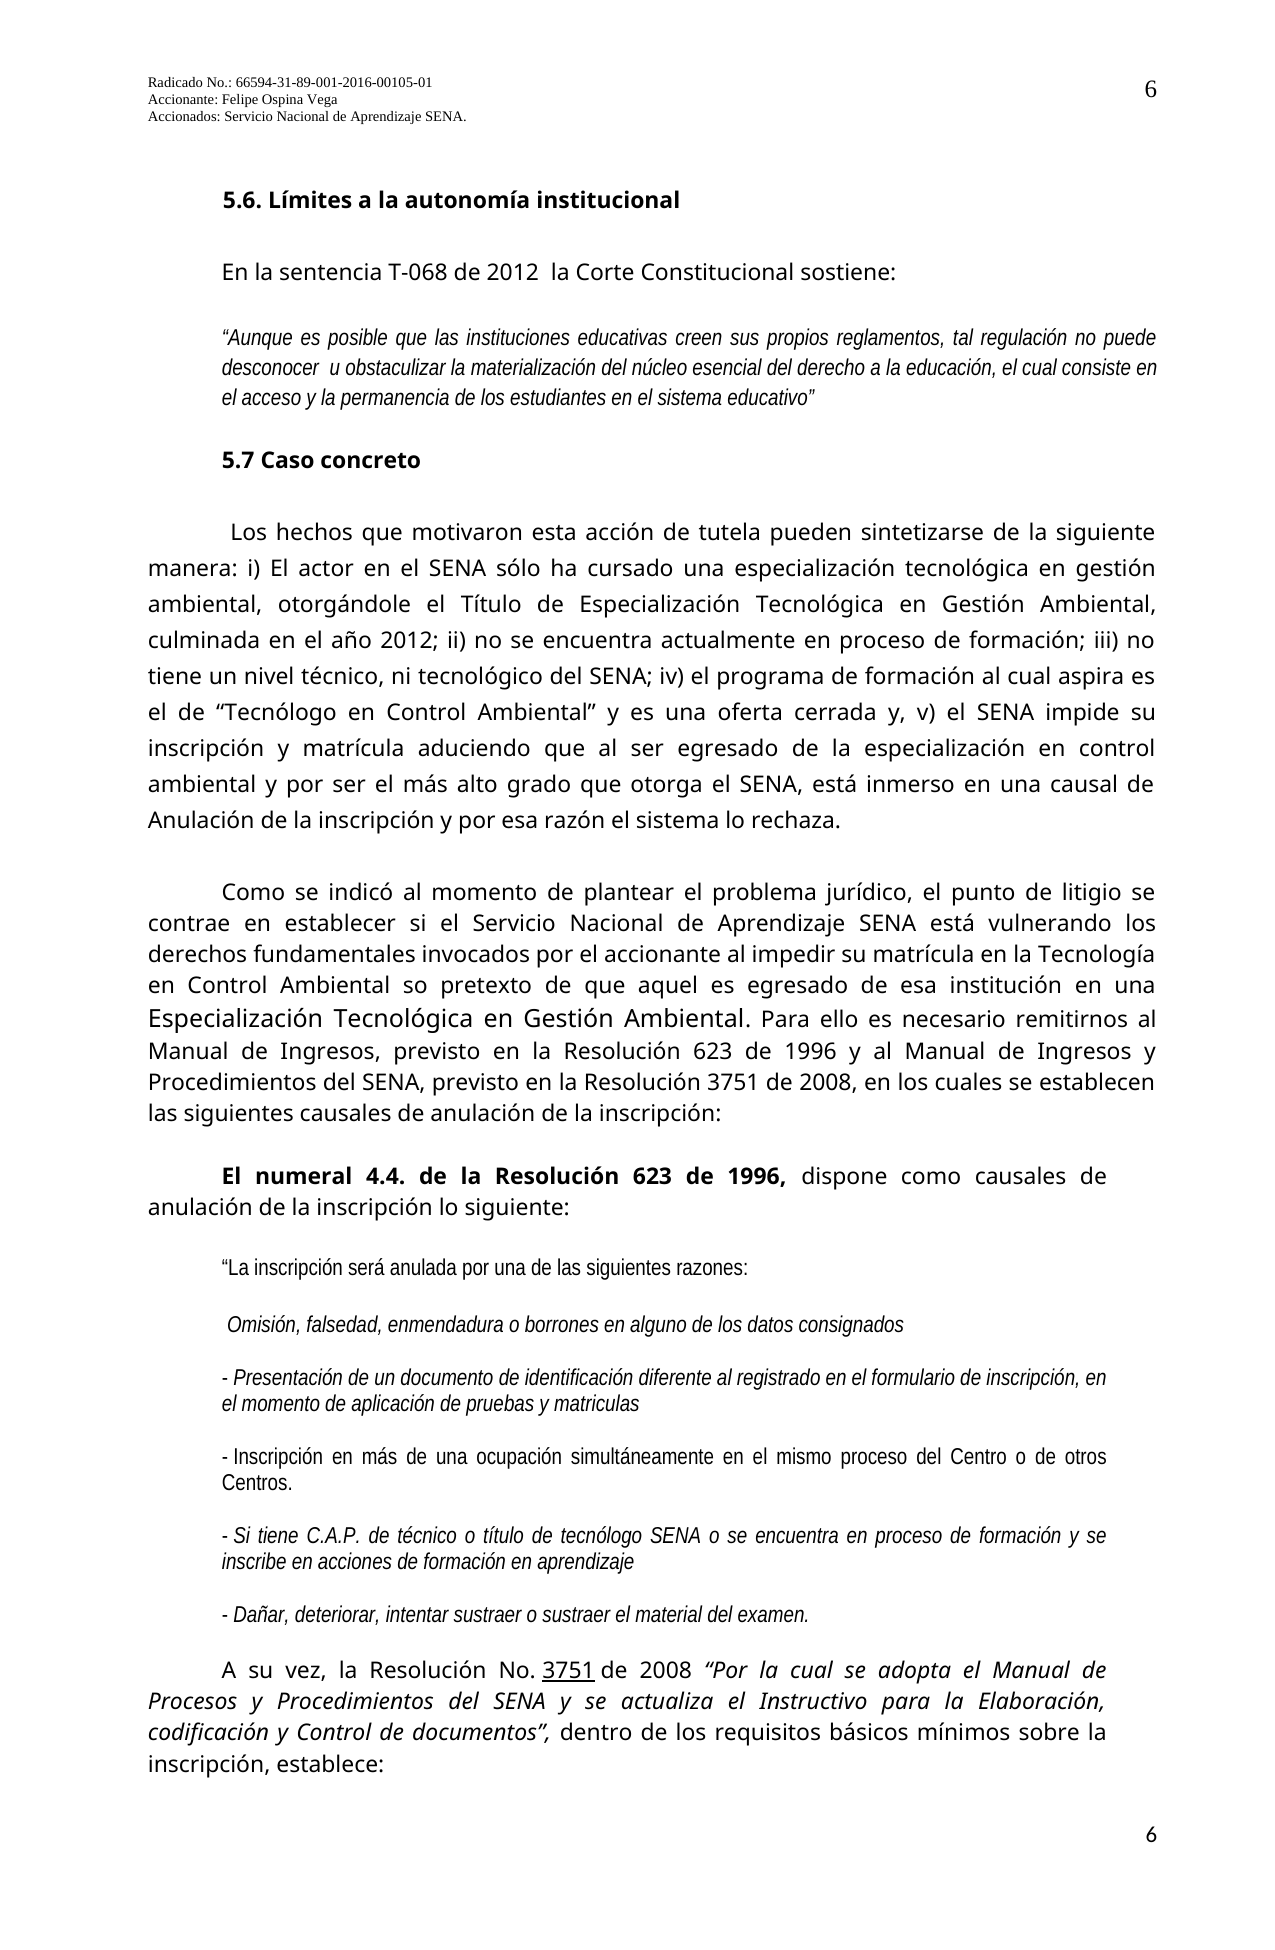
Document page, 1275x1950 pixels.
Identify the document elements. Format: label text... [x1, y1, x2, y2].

text Como se indicó al momento de plantear el problema jurídico, el punto de litigio se contrae en establecer si el Servicio Nacional de Aprendizaje SENA está vulnerando los derechos fundamentales invocados por el accionante al impedir su matrícula en la Tecnología en Control Ambiental so pretexto de que aquel es egresado de esa institución en una Especialización Tecnológica en Gestión Ambiental. Para ello es necesario remitirnos al Manual de Ingresos, previsto en la Resolución 623 de 1996 y al Manual de Ingresos y Procedimientos del SENA, previsto en la Resolución 3751 de 2008, en los cuales se establecen las siguientes causales de anulación de la inscripción: [148, 876, 1157, 1128]
list 5.6. Límites a la autonomía institucional [223, 184, 1176, 215]
text 5.7 Caso concreto [148, 444, 1157, 476]
text - Inscripción en más de una ocupación simultáneamente en el mismo proceso del Centro o de otros Centros. [222, 1443, 1107, 1496]
text - Dañar, deteriorar, intentar sustraer o sustraer el material del examen. [222, 1601, 1107, 1627]
text “Aunque es posible que las instituciones educativas creen sus propios reglamentos, tal regulación no puede desconocer u obstaculizar la materialización del núcleo esencial del derecho a la educación, el cual consiste en el acceso y la permanencia de los estudiantes en el sistema educativo” [222, 324, 1157, 410]
text Los hechos que motivaron esta acción de tutela pueden sintetizarse de la siguiente manera: i) El actor en el SENA sólo ha cursado una especialización tecnológica en gestión ambiental, otorgándole el Título de Especialización Tecnológica en Gestión Ambiental, culminada en el año 2012; ii) no se encuentra actualmente en proceso de formación; iii) no tiene un nivel técnico, ni tecnológico del SENA; iv) el programa de formación al cual aspira es el de “Tecnólogo en Control Ambiental” y es una oferta cerrada y, v) el SENA impide su inscripción y matrícula aduciendo que al ser egresado de la especialización en control ambiental y por ser el más alto grado que otorga el SENA, está inmerso en una causal de Anulación de la inscripción y por esa razón el sistema lo rechaza. [148, 516, 1157, 835]
text En la sentencia T-068 de 2012 la Corte Constitucional sostiene: [148, 256, 1157, 287]
text - Presentación de un documento de identificación diferente al registrado en el formulario de inscripción, en el momento de aplicación de pruebas y matriculas [222, 1364, 1107, 1417]
text A su vez, la Resolución No. 3751 de 2008 “Por la cual se adopta el Manual de Procesos y Procedimientos del SENA y se actualiza el Instructivo para la Elaboración, codificación y Control de documentos”, dentro de los requisitos básicos mínimos sobre la inscripción, establece: [148, 1654, 1107, 1779]
text - Si tiene C.A.P. de técnico o título de tecnólogo SENA o se encuentra en proceso de formación y se inscribe en acciones de formación en aprendizaje [222, 1522, 1107, 1575]
text “La inscripción será anulada por una de las siguientes razones: [222, 1253, 1107, 1280]
text El numeral 4.4. de la Resolución 623 de 1996, dispone como causales de anulación de la inscripción lo siguiente: [148, 1160, 1107, 1222]
text Omisión, falsedad, enmendadura o borrones en alguno de los datos consignados [222, 1311, 1107, 1337]
